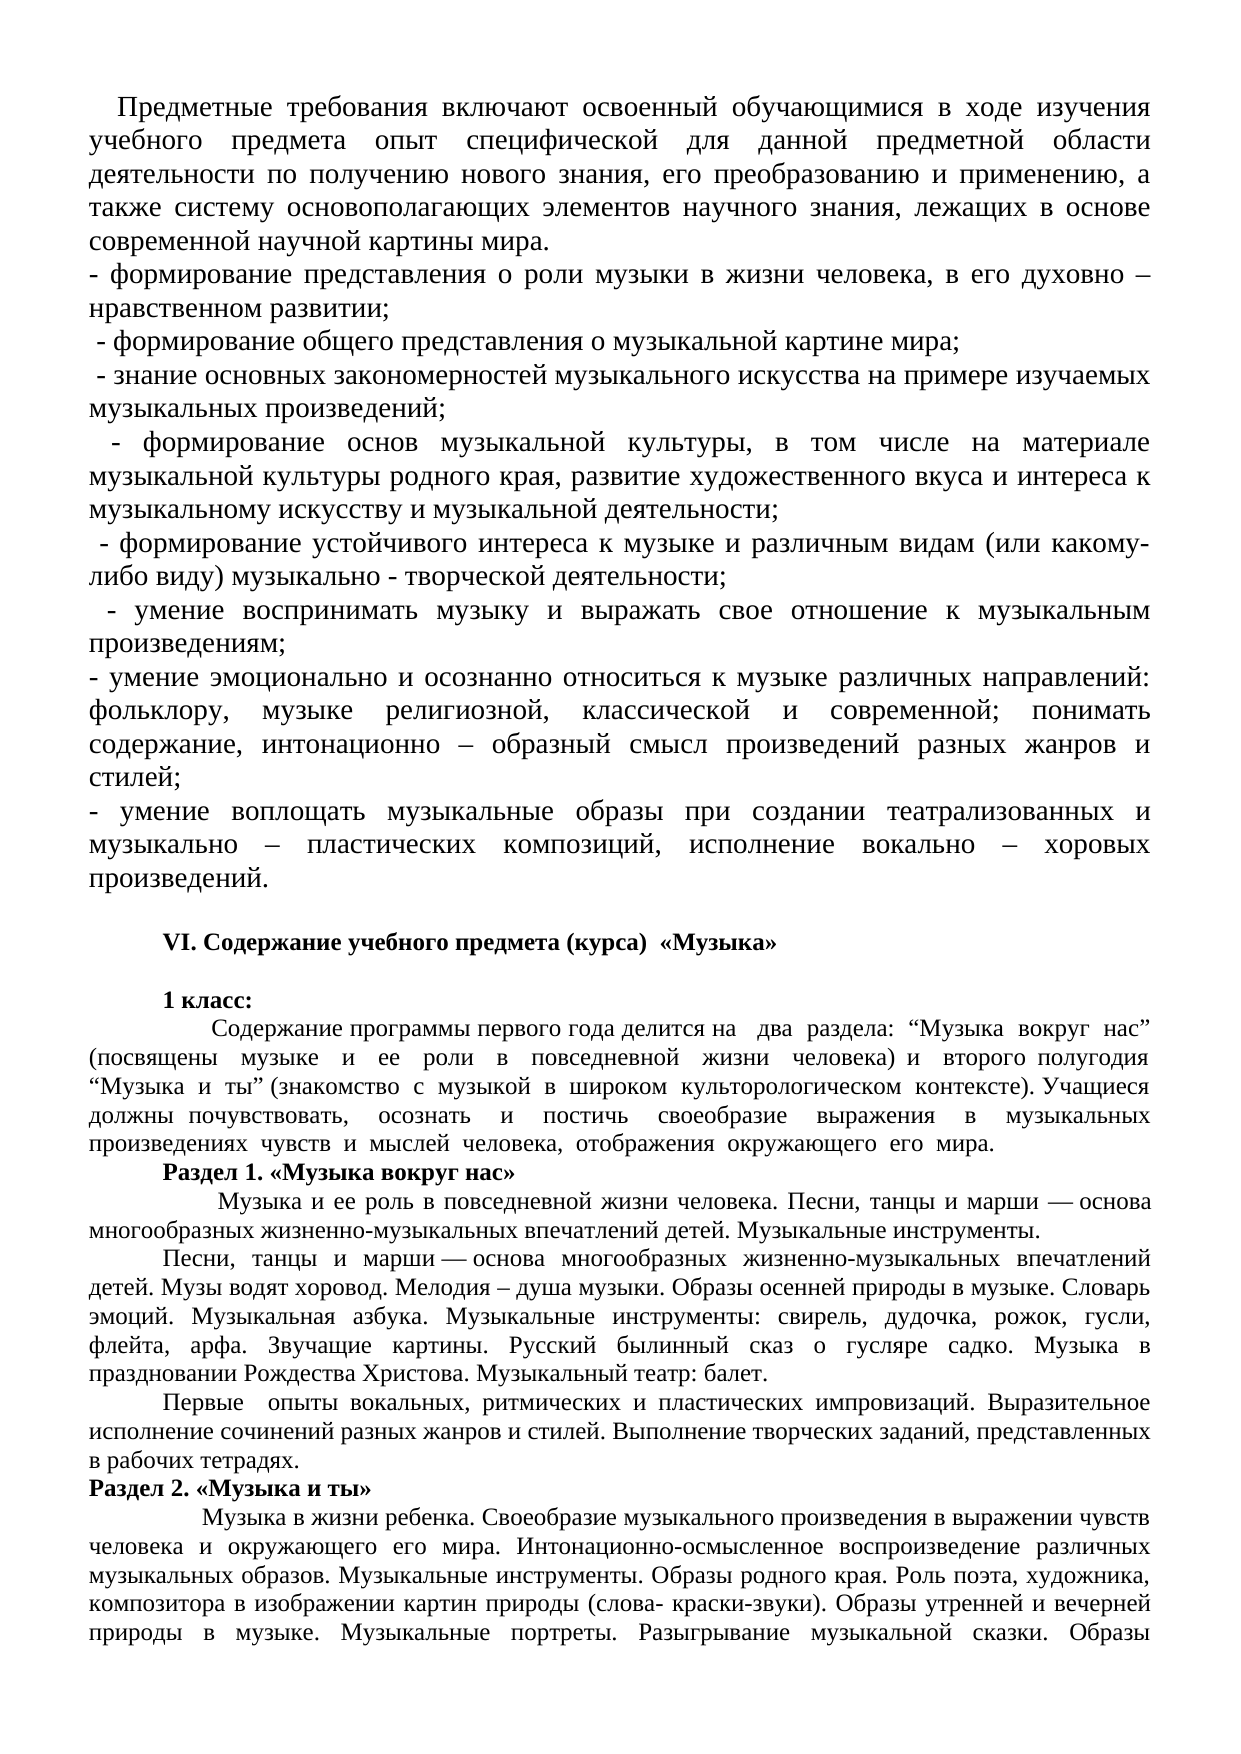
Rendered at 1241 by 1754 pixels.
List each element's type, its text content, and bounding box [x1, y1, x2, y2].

text Предметные требования включают освоенный обучающимися в ходе изучения учебного предмета опыт специфической для данной предметной области деятельности по получению нового знания, его преобразованию и применению, а также систему основополагающих элементов научного знания, лежащих в основе современной научной картины мира. [89, 89, 1152, 256]
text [89, 1502, 1152, 1646]
text VI. Содержание учебного предмета (курса) «Музыка» [89, 927, 1152, 956]
text Раздел 1. «Музыка вокруг нас» [89, 1157, 1152, 1186]
text Первые опыты вокальных, ритмических и пластических импровизаций. Выразительное исполнение сочинений разных жанров и стилей. Выполнение творческих заданий, представленных в рабочих тетрадях. [89, 1387, 1152, 1473]
text 1 класс: [89, 985, 1152, 1013]
text - формирование основ музыкальной культуры, в том числе на материале музыкальной культуры родного края, развитие художественного вкуса и интереса к музыкальному искусству и музыкальной деятельности; [89, 424, 1152, 525]
text - умение воспринимать музыку и выражать свое отношение к музыкальным произведениям; [89, 592, 1152, 659]
text Раздел 2. «Музыка и ты» [89, 1473, 1152, 1502]
text Музыка и ее роль в повседневной жизни человека. Песни, танцы и марши — основа многообразных жизненно-музыкальных впечатлений детей. Музыкальные инструменты. [89, 1186, 1152, 1243]
text - формирование устойчивого интереса к музыке и различным видам (или какому- либо виду) музыкально - творческой деятельности; [89, 525, 1152, 592]
text - формирование общего представления о музыкальной картине мира; [89, 323, 1152, 357]
text - знание основных закономерностей музыкального искусства на примере изучаемых музыкальных произведений; [89, 357, 1152, 424]
text - умение воплощать музыкальные образы при создании театрализованных и музыкально – пластических композиций, исполнение вокально – хоровых произведений. [89, 793, 1152, 894]
text - формирование представления о роли музыки в жизни человека, в его духовно – нравственном развитии; [89, 256, 1152, 323]
text Содержание программы первого года делится на два раздела: “Музыка вокруг нас” (посвящены музыке и ее роли в повседневной жизни человека) и второго полугодия “Музыка и ты” (знакомство с музыкой в широком культорологическом контексте). Учащиеся должны почувствовать, осознать и постичь своеобразие выражения в музыкальных произведениях чувств и мыслей человека, отображения окружающего его мира. [89, 1013, 1152, 1157]
text Песни, танцы и марши — основа многообразных жизненно-музыкальных впечатлений детей. Музы водят хоровод. Мелодия – душа музыки. Образы осенней природы в музыке. Словарь эмоций. Музыкальная азбука. Музыкальные инструменты: свирель, дудочка, рожок, гусли, флейта, арфа. Звучащие картины. Русский былинный сказ о гусляре садко. Музыка в праздновании Рождества Христова. Музыкальный театр: балет. [89, 1243, 1152, 1387]
text - умение эмоционально и осознанно относиться к музыке различных направлений: фольклору, музыке религиозной, классической и современной; понимать содержание, интонационно – образный смысл произведений разных жанров и стилей; [89, 659, 1152, 793]
